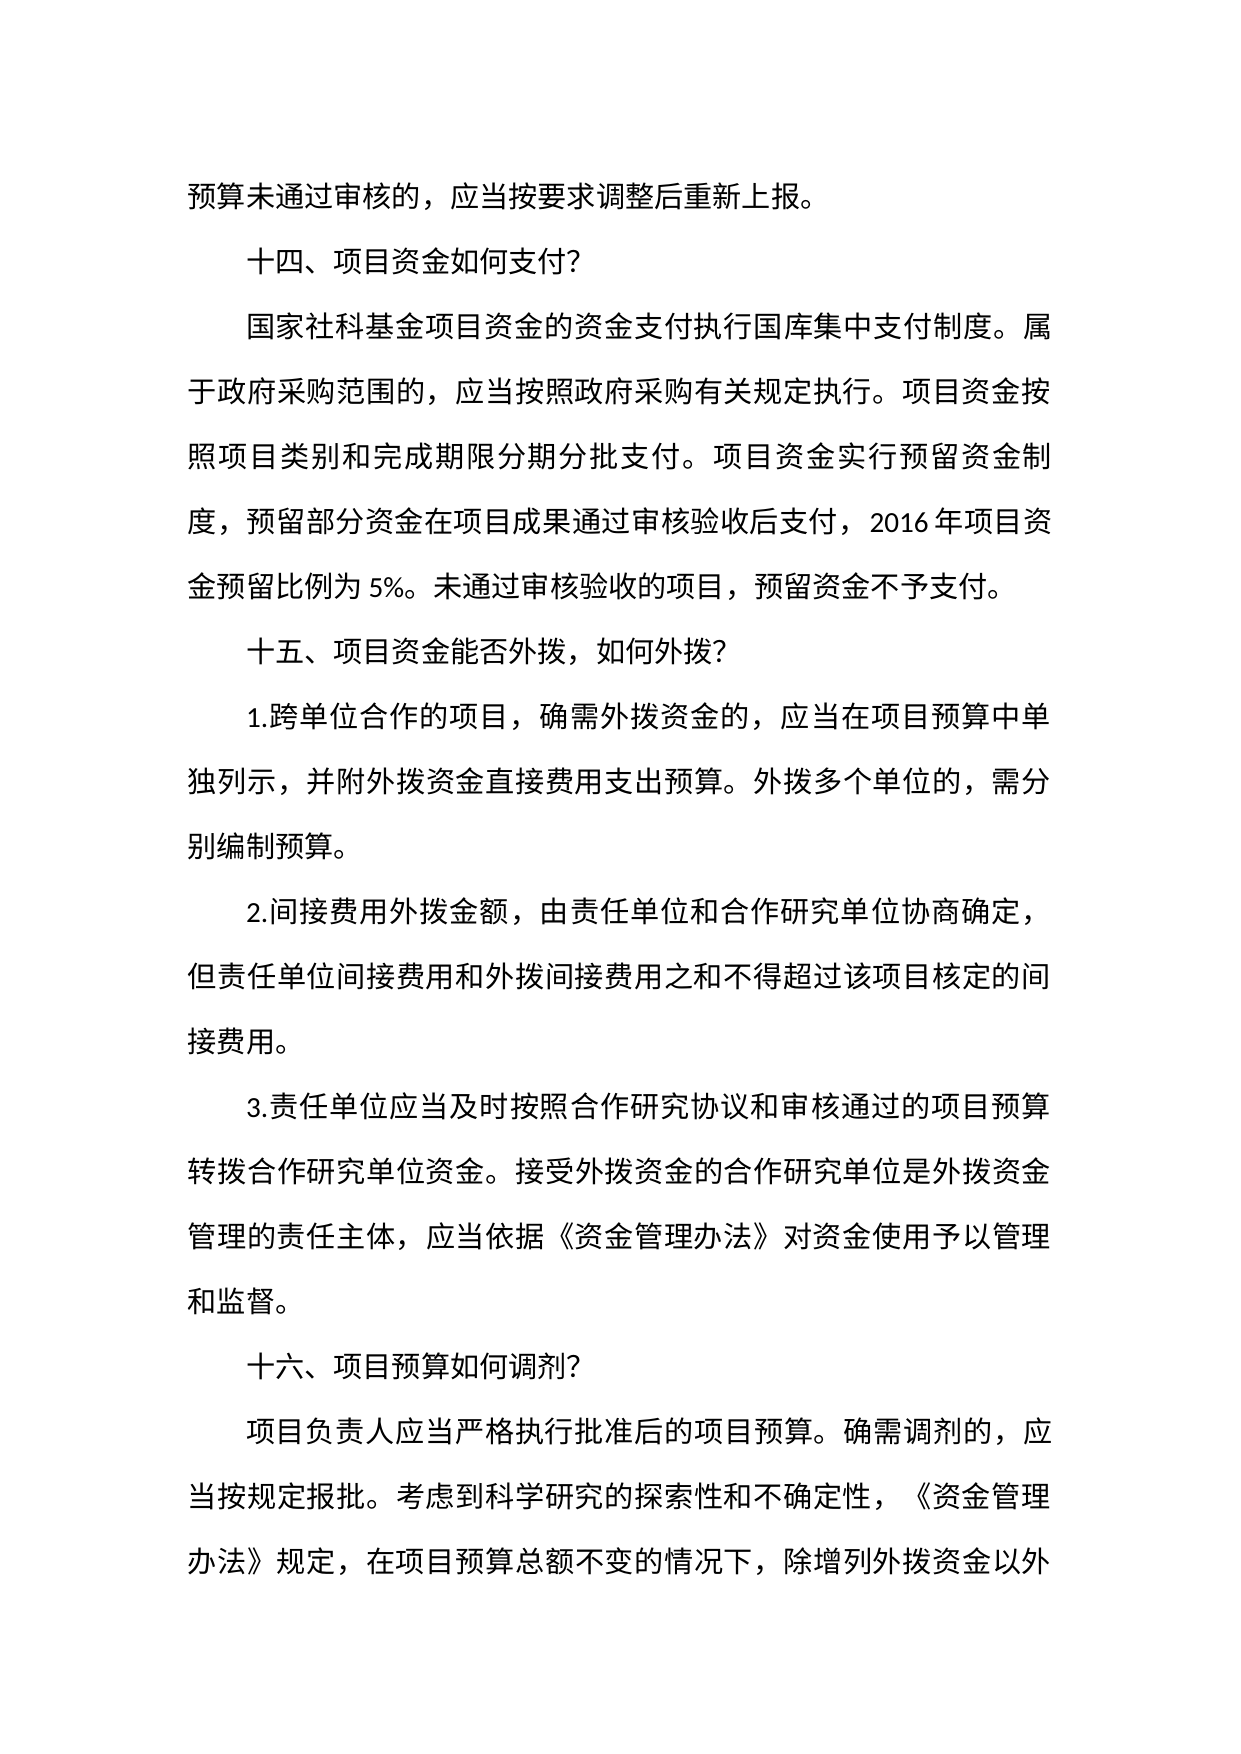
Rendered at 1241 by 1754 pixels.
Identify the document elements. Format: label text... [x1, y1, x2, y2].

text 十四、项目资金如何支付？ [187, 227, 1053, 292]
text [187, 1397, 1053, 1592]
text 1.跨单位合作的项目，确需外拨资金的，应当在项目预算中单独列示，并附外拨资金直接费用支出预算。外拨多个单位的，需分别编制预算。 [187, 682, 1053, 877]
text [187, 162, 1053, 227]
text 3.责任单位应当及时按照合作研究协议和审核通过的项目预算转拨合作研究单位资金。接受外拨资金的合作研究单位是外拨资金管理的责任主体，应当依据《资金管理办法》对资金使用予以管理和监督。 [187, 1072, 1053, 1332]
text 十六、项目预算如何调剂？ [187, 1332, 1053, 1397]
text 2.间接费用外拨金额，由责任单位和合作研究单位协商确定，但责任单位间接费用和外拨间接费用之和不得超过该项目核定的间接费用。 [187, 877, 1053, 1072]
text 国家社科基金项目资金的资金支付执行国库集中支付制度。属于政府采购范围的，应当按照政府采购有关规定执行。项目资金按照项目类别和完成期限分期分批支付。项目资金实行预留资金制度，预留部分资金在项目成果通过审核验收后支付，2016年项目资金预留比例为5%。未通过审核验收的项目，预留资金不予支付。 [187, 292, 1053, 617]
text 十五、项目资金能否外拨，如何外拨？ [187, 617, 1053, 682]
